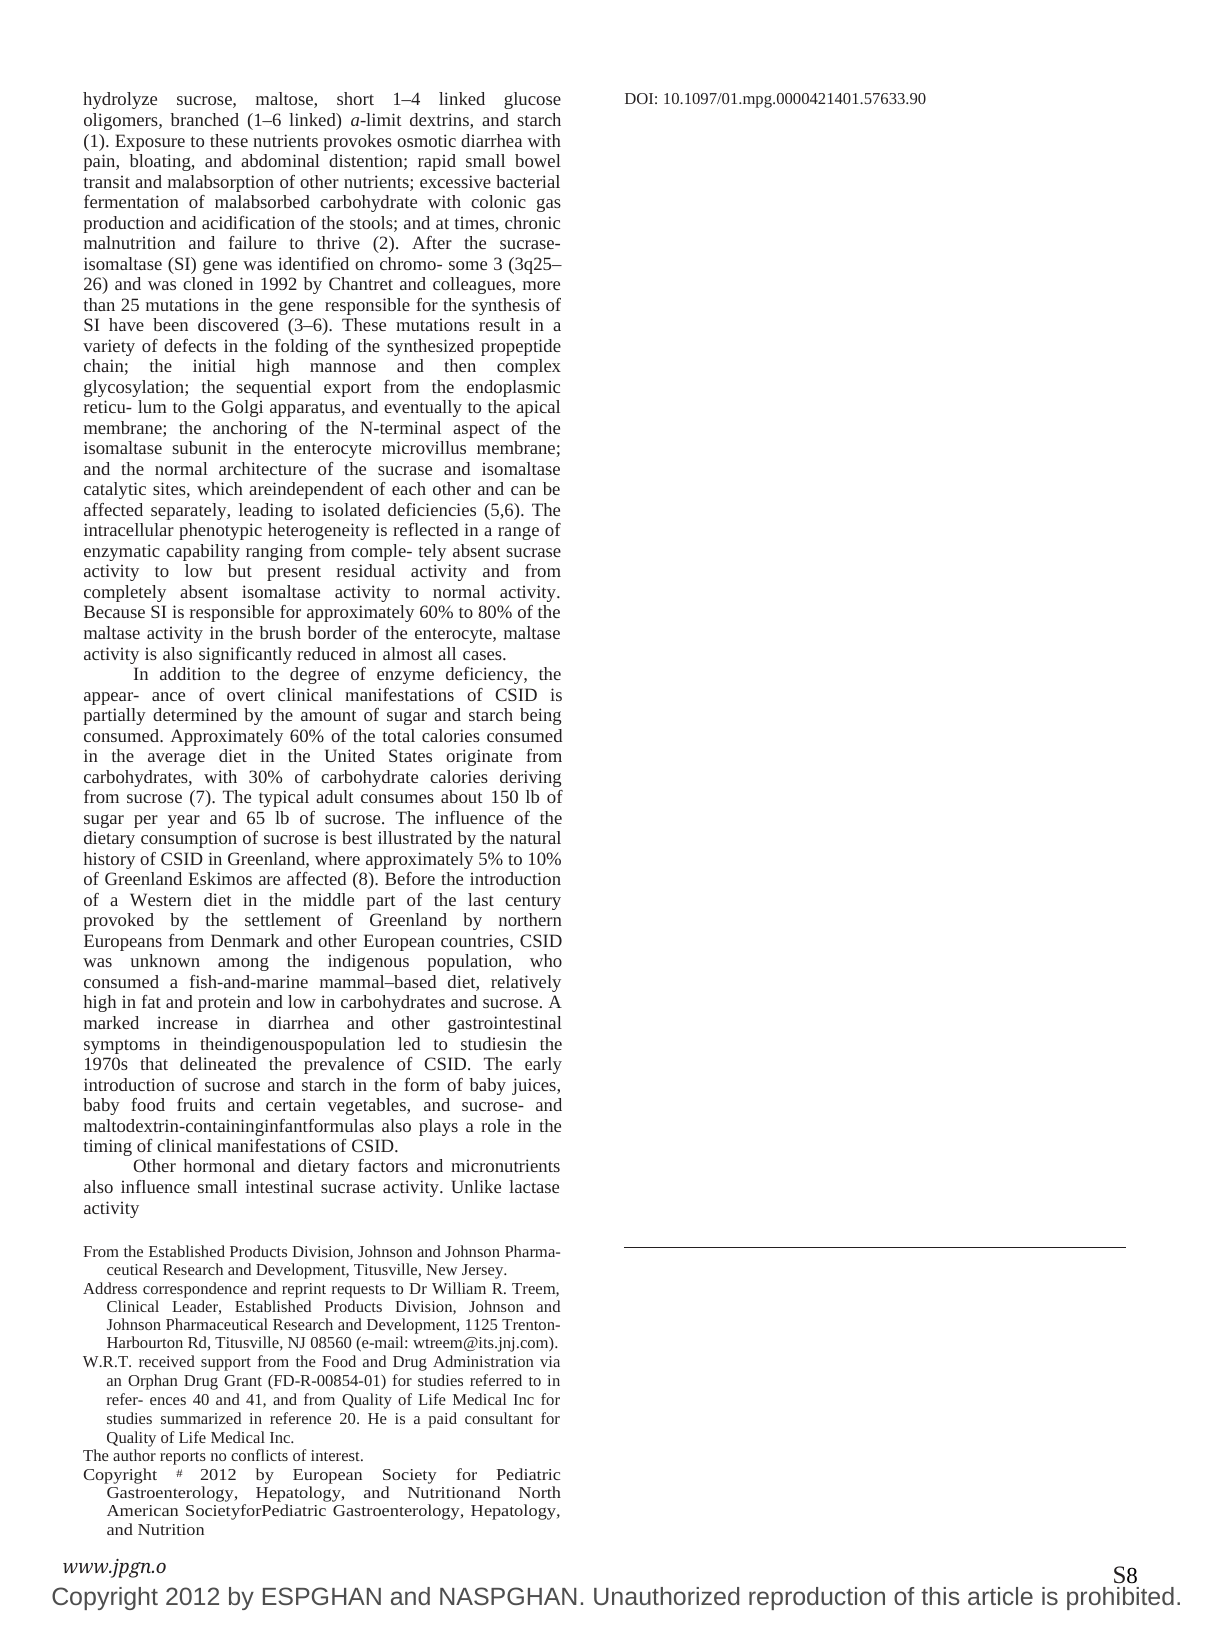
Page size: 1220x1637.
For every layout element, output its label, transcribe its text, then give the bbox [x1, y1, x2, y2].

text The author reports no conflicts of interest. [83, 1447, 587, 1465]
text In addition to the degree of enzyme deficiency, the appear- ance of overt clinical manifestations of CSID is partially determined by the amount of sugar and starch being consumed. Approximately 60% of the total calories consumed in the average diet in the United States originate from carbohydrates, with 30% of carbohydrate calories deriving from sucrose (7). The typical adult consumes about 150 lb of sugar per year and 65 lb of sucrose. The influence of the dietary consumption of sucrose is best illustrated by the natural history of CSID in Greenland, where approximately 5% to 10% of Greenland Eskimos are affected (8). Before the introduction of a Western diet in the middle part of the last century provoked by the settlement of Greenland by northern Europeans from Denmark and other European countries, CSID was unknown among the indigenous population, who consumed a fish-and-marine mammal–based diet, relatively high in fat and protein and low in carbohydrates and sucrose. A marked increase in diarrhea and other gastrointestinal symptoms in theindigenouspopulation led to studiesin the 1970s that delineated the prevalence of CSID. The early introduction of sucrose and starch in the form of baby juices, baby food fruits and certain vegetables, and sucrose- and maltodextrin-containinginfantformulas also plays a role in the timing of clinical manifestations of CSID. [83, 664, 562, 1157]
text Copyright # 2012 by European Society for Pediatric Gastroenterology, Hepatology, and Nutritionand North American SocietyforPediatric Gastroenterology, Hepatology, and Nutrition [83, 1466, 561, 1538]
text Other hormonal and dietary factors and micronutrients also influence small intestinal sucrase activity. Unlike lactase activity [83, 1157, 561, 1218]
text From the Established Products Division, Johnson and Johnson Pharma- ceutical Research and Development, Titusville, New Jersey. [83, 1243, 561, 1279]
text DOI: 10.1097/01.mpg.0000421401.57633.90 [624, 89, 1153, 109]
text W.R.T. received support from the Food and Drug Administration via an Orphan Drug Grant (FD-R-00854-01) for studies referred to in refer- ences 40 and 41, and from Quality of Life Medical Inc for studies summarized in reference 20. He is a paid consultant for Quality of Life Medical Inc. [83, 1353, 561, 1447]
text Address correspondence and reprint requests to Dr William R. Treem, Clinical Leader, Established Products Division, Johnson and Johnson Pharmaceutical Research and Development, 1125 Trenton-Harbourton Rd, Titusville, NJ 08560 (e-mail: wtreem@its.jnj.com). [83, 1280, 561, 1352]
text hydrolyze sucrose, maltose, short 1–4 linked glucose oligomers, branched (1–6 linked) a-limit dextrins, and starch (1). Exposure to these nutrients provokes osmotic diarrhea with pain, bloating, and abdominal distention; rapid small bowel transit and malabsorption of other nutrients; excessive bacterial fermentation of malabsorbed carbohydrate with colonic gas production and acidification of the stools; and at times, chronic malnutrition and failure to thrive (2). After the sucrase-isomaltase (SI) gene was identified on chromo- some 3 (3q25–26) and was cloned in 1992 by Chantret and colleagues, more than 25 mutations in the gene responsible for the synthesis of SI have been discovered (3–6). These mutations result in a variety of defects in the folding of the synthesized propeptide chain; the initial high mannose and then complex glycosylation; the sequential export from the endoplasmic reticu- lum to the Golgi apparatus, and eventually to the apical membrane; the anchoring of the N-terminal aspect of the isomaltase subunit in the enterocyte microvillus membrane; and the normal architecture of the sucrase and isomaltase catalytic sites, which areindependent of each other and can be affected separately, leading to isolated deficiencies (5,6). The intracellular phenotypic heterogeneity is reflected in a range of enzymatic capability ranging from comple- tely absent sucrase activity to low but present residual activity and from completely absent isomaltase activity to normal activity. Because SI is responsible for approximately 60% to 80% of the maltase activity in the brush border of the enterocyte, maltase activity is also significantly reduced in almost all cases. [83, 89, 562, 664]
